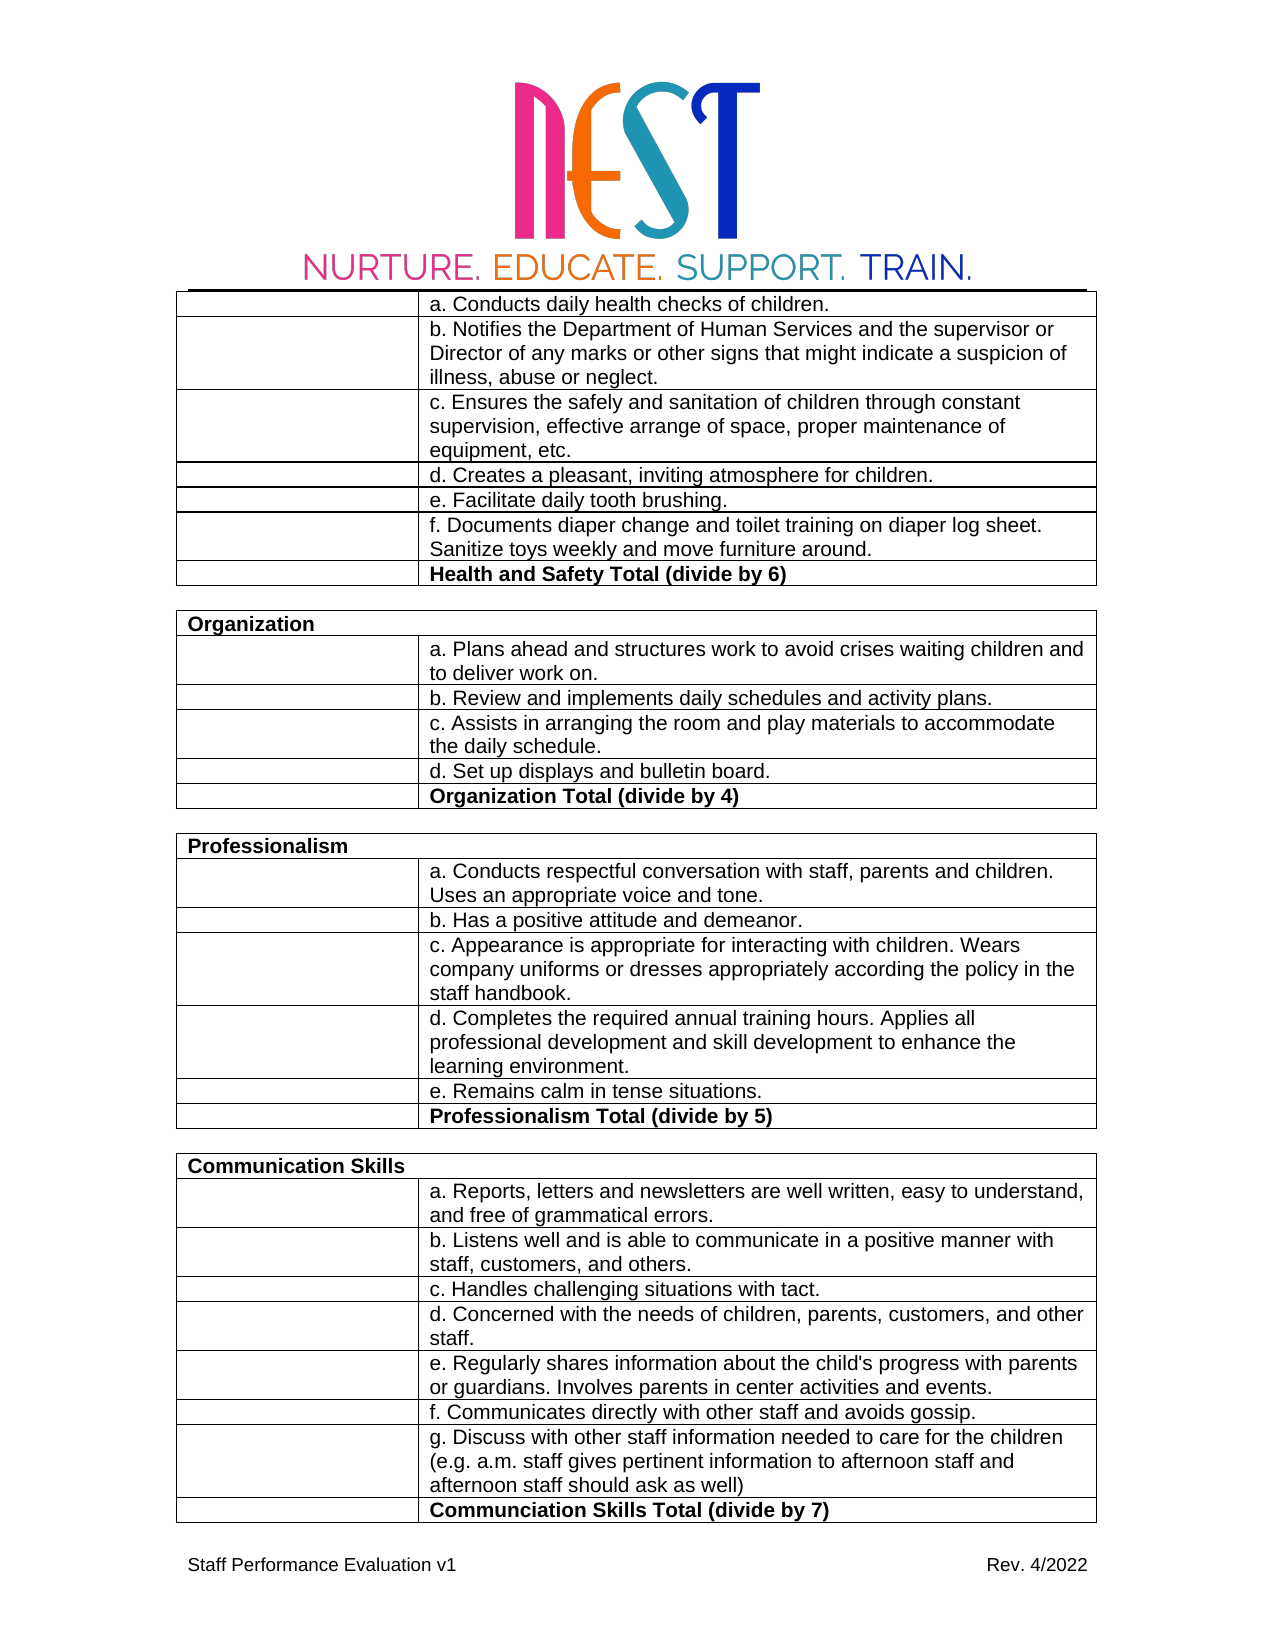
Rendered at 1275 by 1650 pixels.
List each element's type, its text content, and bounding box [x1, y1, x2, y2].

table_cell a. Plans ahead and structures work to avoid crises waiting children and to deliver work on. [419, 636, 1096, 684]
table_cell a. Conducts respectful conversation with staff, parents and children. Uses an appropriate voice and tone. [419, 859, 1096, 907]
table_cell Organization Total (divide by 4) [419, 784, 1096, 808]
table_cell d. Completes the required annual training hours. Applies all professional development and skill development to enhance the learning environment. [419, 1006, 1096, 1078]
table_cell [177, 859, 418, 907]
table_cell f. Documents diaper change and toilet training on diaper log sheet. Sanitize toys weekly and move furniture around. [419, 513, 1096, 560]
table_cell e. Regularly shares information about the child's progress with parents or guardians. Involves parents in center activities and events. [419, 1351, 1096, 1399]
table_cell [177, 561, 418, 585]
table_cell [177, 1179, 418, 1227]
table_header Organization [177, 611, 1096, 635]
table_header Professionalism [177, 834, 1096, 858]
table_cell e. Remains calm in tense situations. [419, 1079, 1096, 1103]
table_cell Professionalism Total (divide by 5) [419, 1104, 1096, 1128]
table_cell [177, 784, 418, 808]
table_cell [177, 488, 418, 511]
table_cell [177, 1006, 418, 1078]
table_cell c. Appearance is appropriate for interacting with children. Wears company uniforms or dresses appropriately according the policy in the staff handbook. [419, 933, 1096, 1005]
table_cell c. Handles challenging situations with tact. [419, 1277, 1096, 1301]
table_cell [177, 1277, 418, 1301]
table_cell Health and Safety Total (divide by 6) [419, 561, 1096, 585]
table_cell [177, 685, 418, 709]
table_header Communication Skills [177, 1154, 1096, 1178]
table_cell f. Communicates directly with other staff and avoids gossip. [419, 1400, 1096, 1424]
table_cell [177, 1104, 418, 1128]
table_cell a. Conducts daily health checks of children. [419, 292, 1096, 316]
table_cell [177, 1228, 418, 1276]
table_cell [177, 317, 418, 388]
table_cell [177, 1302, 418, 1350]
table_cell d. Set up displays and bulletin board. [419, 759, 1096, 783]
table_cell e. Facilitate daily tooth brushing. [419, 488, 1096, 511]
table_cell [177, 710, 418, 758]
table_cell [177, 1079, 418, 1103]
table_cell d. Concerned with the needs of children, parents, customers, and other staff. [419, 1302, 1096, 1350]
table_cell [177, 908, 418, 932]
table_cell [177, 759, 418, 783]
table_cell b. Notifies the Department of Human Services and the supervisor or Director of any marks or other signs that might indicate a suspicion of illness, abuse or neglect. [419, 317, 1096, 388]
table_cell [177, 463, 418, 486]
table_cell c. Ensures the safely and sanitation of children through constant supervision, effective arrange of space, proper maintenance of equipment, etc. [419, 390, 1096, 461]
table_cell b. Has a positive attitude and demeanor. [419, 908, 1096, 932]
table_cell [177, 513, 418, 560]
table_cell c. Assists in arranging the room and play materials to accommodate the daily schedule. [419, 710, 1096, 758]
table_cell [177, 1425, 418, 1497]
table_cell a. Reports, letters and newsletters are well written, easy to understand, and free of grammatical errors. [419, 1179, 1096, 1227]
picture [297, 75, 978, 288]
table_cell [177, 1498, 418, 1522]
table_cell b. Review and implements daily schedules and activity plans. [419, 685, 1096, 709]
table_cell [177, 292, 418, 316]
table_cell b. Listens well and is able to communicate in a positive manner with staff, customers, and others. [419, 1228, 1096, 1276]
table_cell Communciation Skills Total (divide by 7) [419, 1498, 1096, 1522]
table_cell [177, 390, 418, 461]
table_cell d. Creates a pleasant, inviting atmosphere for children. [419, 463, 1096, 486]
table_cell g. Discuss with other staff information needed to care for the children (e.g. a.m. staff gives pertinent information to afternoon staff and afternoon staff should ask as well) [419, 1425, 1096, 1497]
table_cell [177, 1351, 418, 1399]
table_cell [177, 1400, 418, 1424]
table_cell [177, 933, 418, 1005]
table_cell [177, 636, 418, 684]
